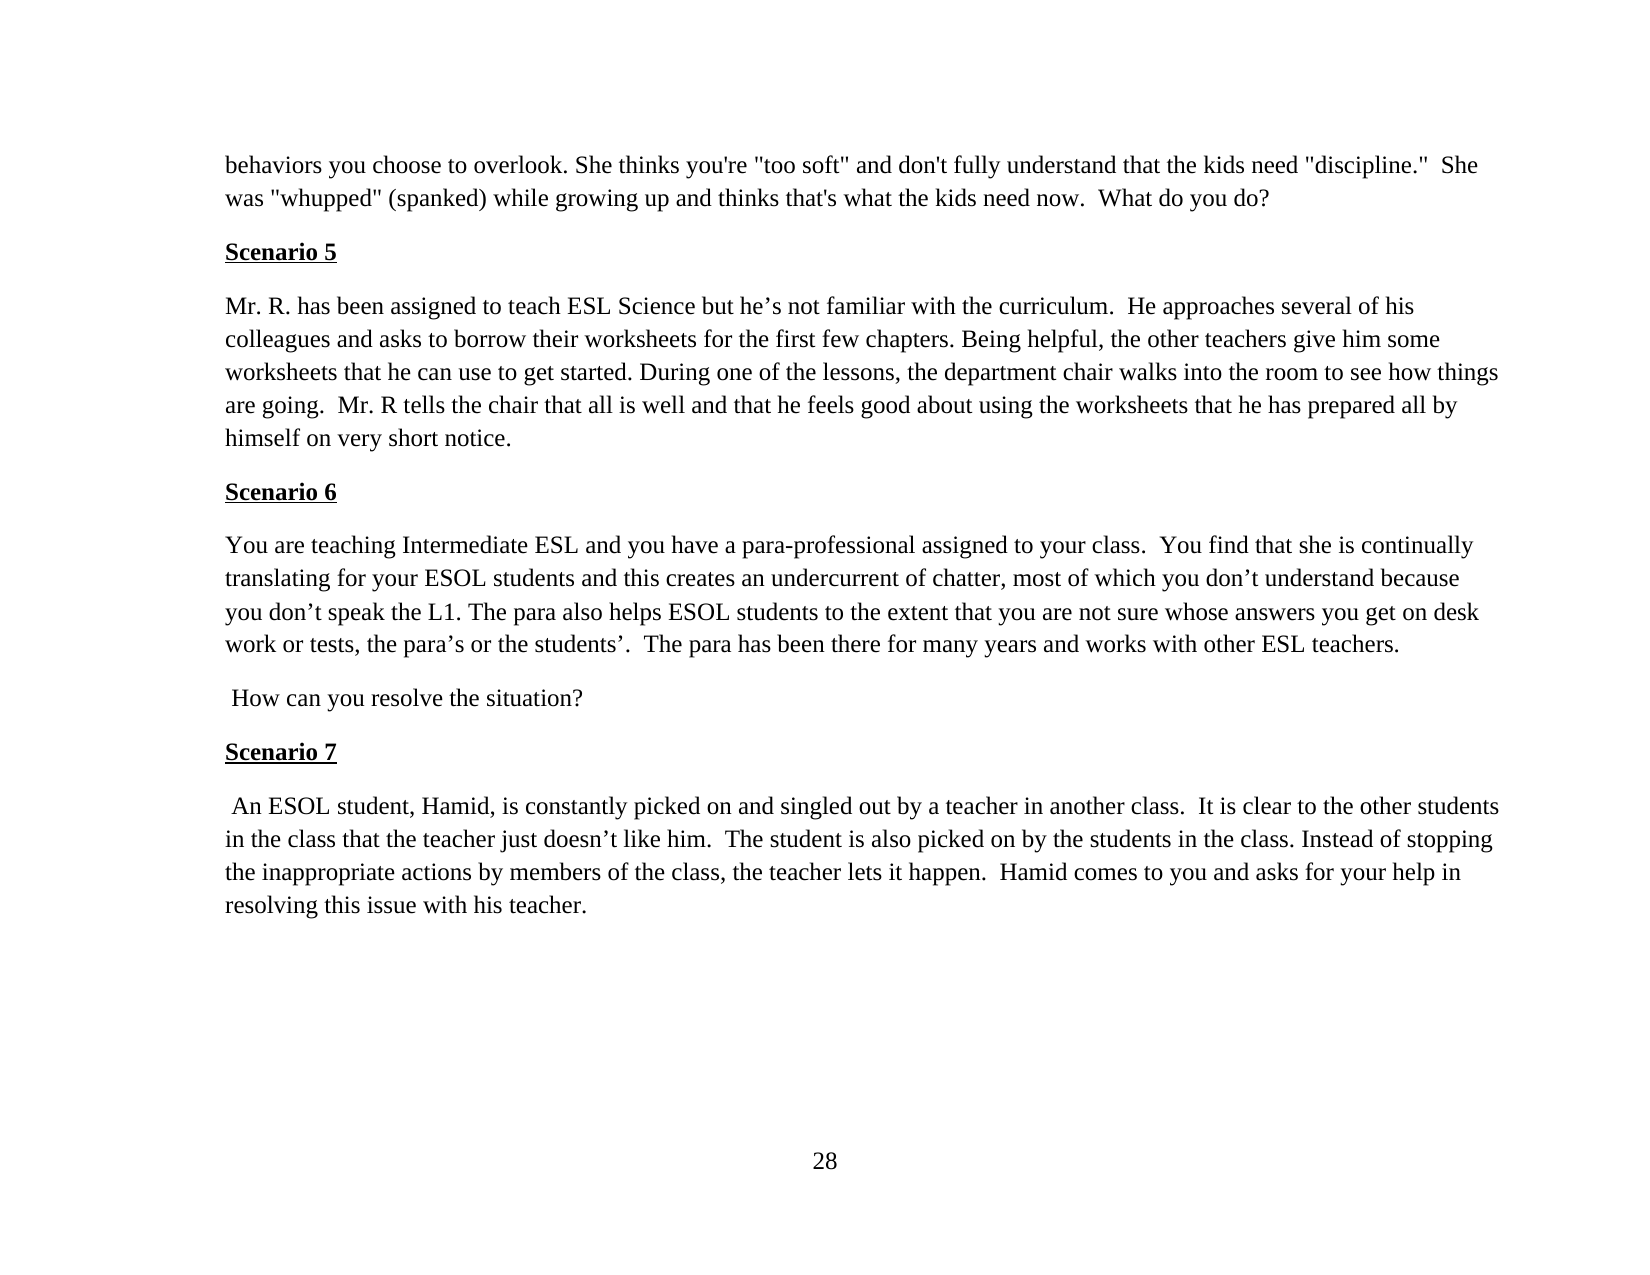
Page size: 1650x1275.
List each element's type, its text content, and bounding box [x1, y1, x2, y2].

text Scenario 6 [225, 477, 1500, 505]
text How can you resolve the situation? [225, 683, 1500, 712]
text Scenario 5 [225, 237, 1500, 266]
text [225, 150, 1500, 212]
text Mr. R. has been assigned to teach ESL Science but he’s not familiar with the curriculum. He approaches several of his colleagues and asks to borrow their worksheets for the first few chapters. Being helpful, the other teachers give him some worksheets that he can use to get started. During one of the lessons, the department chair walks into the room to see how things are going. Mr. R tells the chair that all is well and that he feels good about using the worksheets that he has prepared all by himself on very short notice. [225, 291, 1500, 452]
text Scenario 7 [225, 737, 1500, 766]
text You are teaching Intermediate ESL and you have a para-professional assigned to your class. You find that she is continually translating for your ESOL students and this creates an undercurrent of chatter, most of which you don’t understand because you don’t speak the L1. The para also helps ESOL students to the extent that you are not sure whose answers you get on desk work or tests, the para’s or the students’. The para has been there for many years and works with other ESL teachers. [225, 531, 1500, 658]
text An ESOL student, Hamid, is constantly picked on and singled out by a teacher in another class. It is clear to the other students in the class that the teacher just doesn’t like him. The student is also picked on by the students in the class. Instead of stopping the inappropriate actions by members of the class, the teacher lets it happen. Hamid comes to you and asks for your help in resolving this issue with his teacher. [225, 791, 1500, 919]
